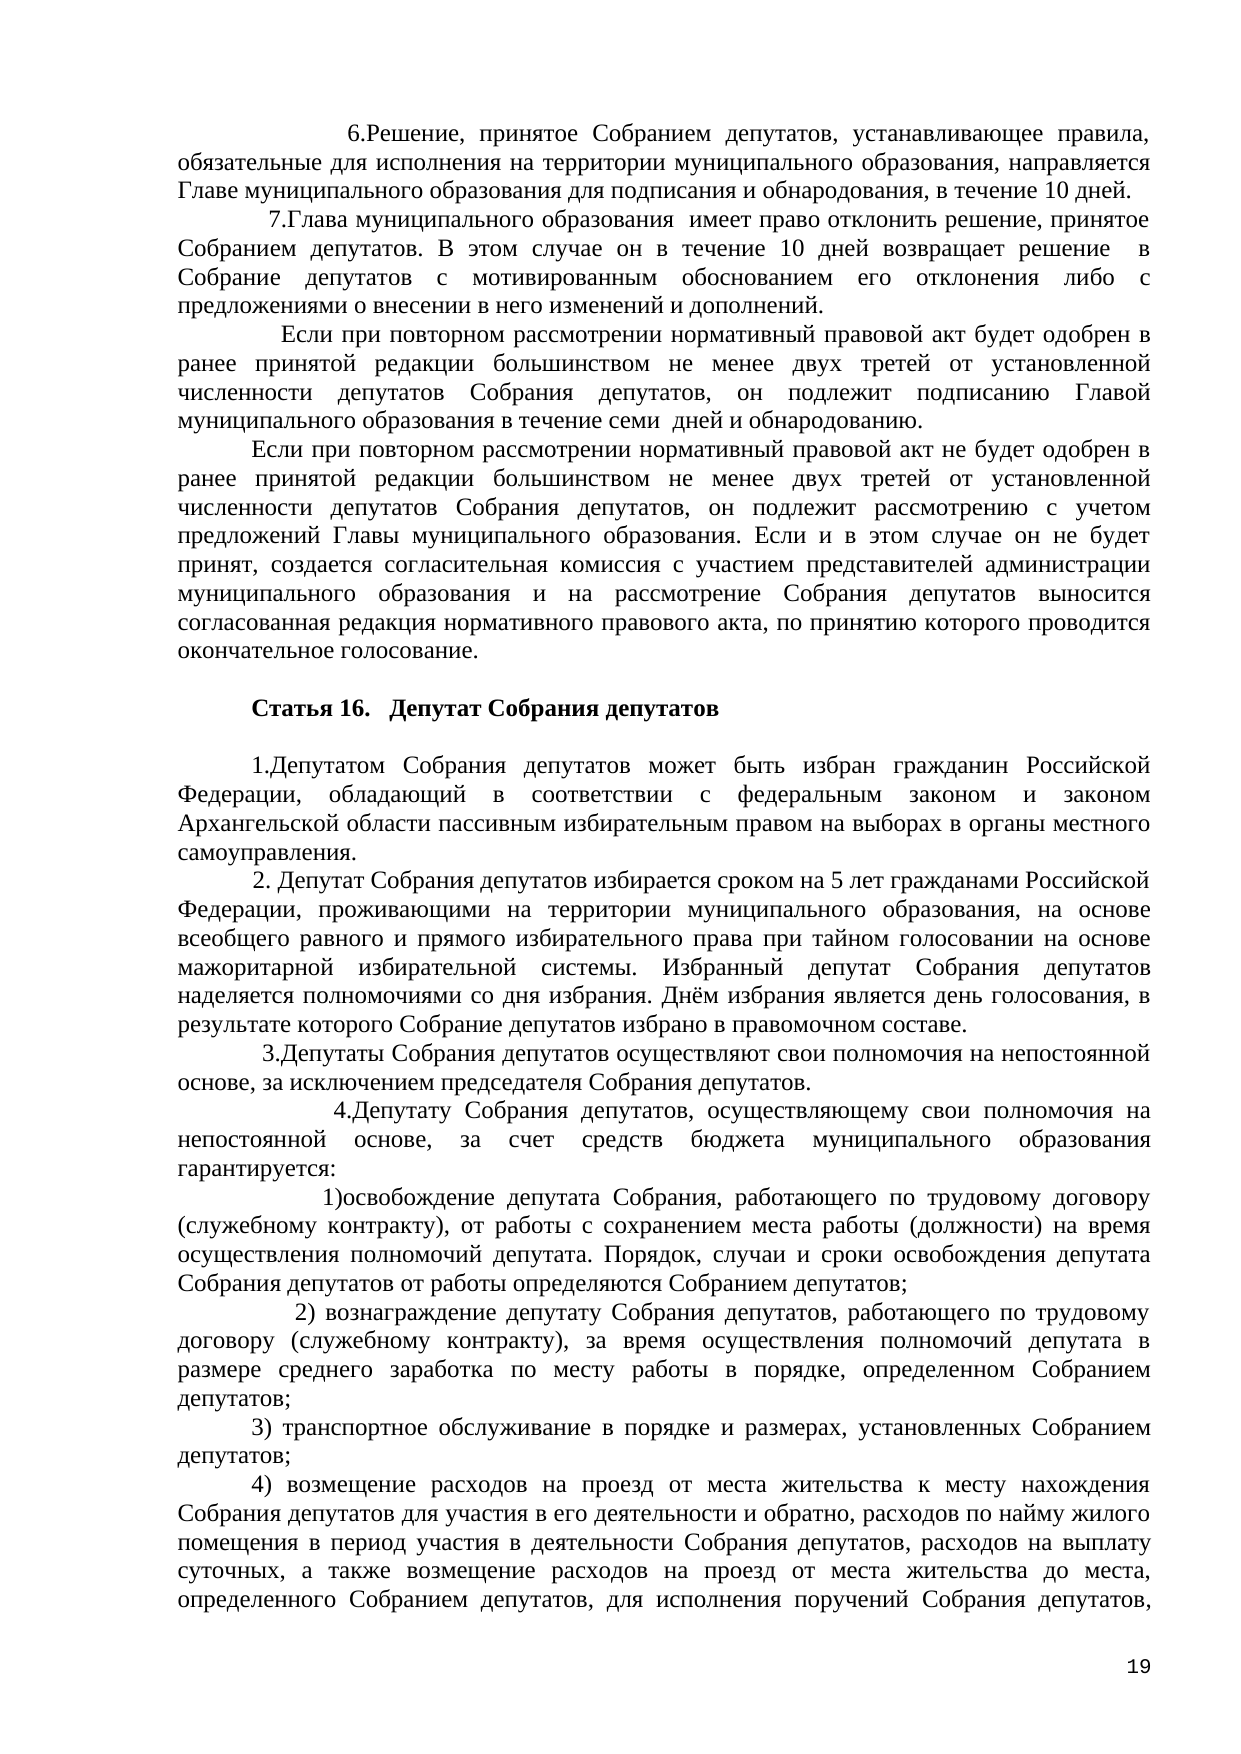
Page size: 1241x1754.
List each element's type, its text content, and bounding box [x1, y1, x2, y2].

text Статья 16. Депутат Собрания депутатов [177, 693, 1152, 722]
text 3.Депутаты Собрания депутатов осуществляют свои полномочия на непостоянной основе, за исключением председателя Собрания депутатов. [177, 1038, 1152, 1096]
text Если при повторном рассмотрении нормативный правовой акт будет одобрен в ранее принятой редакции большинством не менее двух третей от установленной численности депутатов Собрания депутатов, он подлежит подписанию Главой муниципального образования в течение семи дней и обнародованию. [177, 319, 1152, 434]
text 3) транспортное обслуживание в порядке и размерах, установленных Собранием депутатов; [177, 1412, 1152, 1469]
text 6.Решение, принятое Собранием депутатов, устанавливающее правила, обязательные для исполнения на территории муниципального образования, направляется Главе муниципального образования для подписания и обнародования, в течение 10 дней. [177, 118, 1152, 204]
text Если при повторном рассмотрении нормативный правовой акт не будет одобрен в ранее принятой редакции большинством не менее двух третей от установленной численности депутатов Собрания депутатов, он подлежит рассмотрению с учетом предложений Главы муниципального образования. Если и в этом случае он не будет принят, создается согласительная комиссия с участием представителей администрации муниципального образования и на рассмотрение Собрания депутатов выносится согласованная редакция нормативного правового акта, по принятию которого проводится окончательное голосование. [177, 434, 1152, 664]
text 4.Депутату Собрания депутатов, осуществляющему свои полномочия на непостоянной основе, за счет средств бюджета муниципального образования гарантируется: [177, 1096, 1152, 1182]
text 2) вознаграждение депутату Собрания депутатов, работающего по трудовому договору (служебному контракту), за время осуществления полномочий депутата в размере среднего заработка по месту работы в порядке, определенном Собранием депутатов; [177, 1297, 1152, 1412]
text 1)освобождение депутата Собрания, работающего по трудовому договору (служебному контракту), от работы с сохранением места работы (должности) на время осуществления полномочий депутата. Порядок, случаи и сроки освобождения депутата Собрания депутатов от работы определяются Собранием депутатов; [177, 1182, 1152, 1297]
text 2. Депутат Собрания депутатов избирается сроком на 5 лет гражданами Российской Федерации, проживающими на территории муниципального образования, на основе всеобщего равного и прямого избирательного права при тайном голосовании на основе мажоритарной избирательной системы. Избранный депутат Собрания депутатов наделяется полномочиями со дня избрания. Днём избрания является день голосования, в результате которого Собрание депутатов избрано в правомочном составе. [177, 866, 1152, 1038]
text 7.Глава муниципального образования имеет право отклонить решение, принятое Собранием депутатов. В этом случае он в течение 10 дней возвращает решение в Собрание депутатов с мотивированным обоснованием его отклонения либо с предложениями о внесении в него изменений и дополнений. [177, 204, 1152, 319]
text 1.Депутатом Собрания депутатов может быть избран гражданин Российской Федерации, обладающий в соответствии с федеральным законом и законом Архангельской области пассивным избирательным правом на выборах в органы местного самоуправления. [177, 751, 1152, 866]
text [177, 1469, 1152, 1613]
